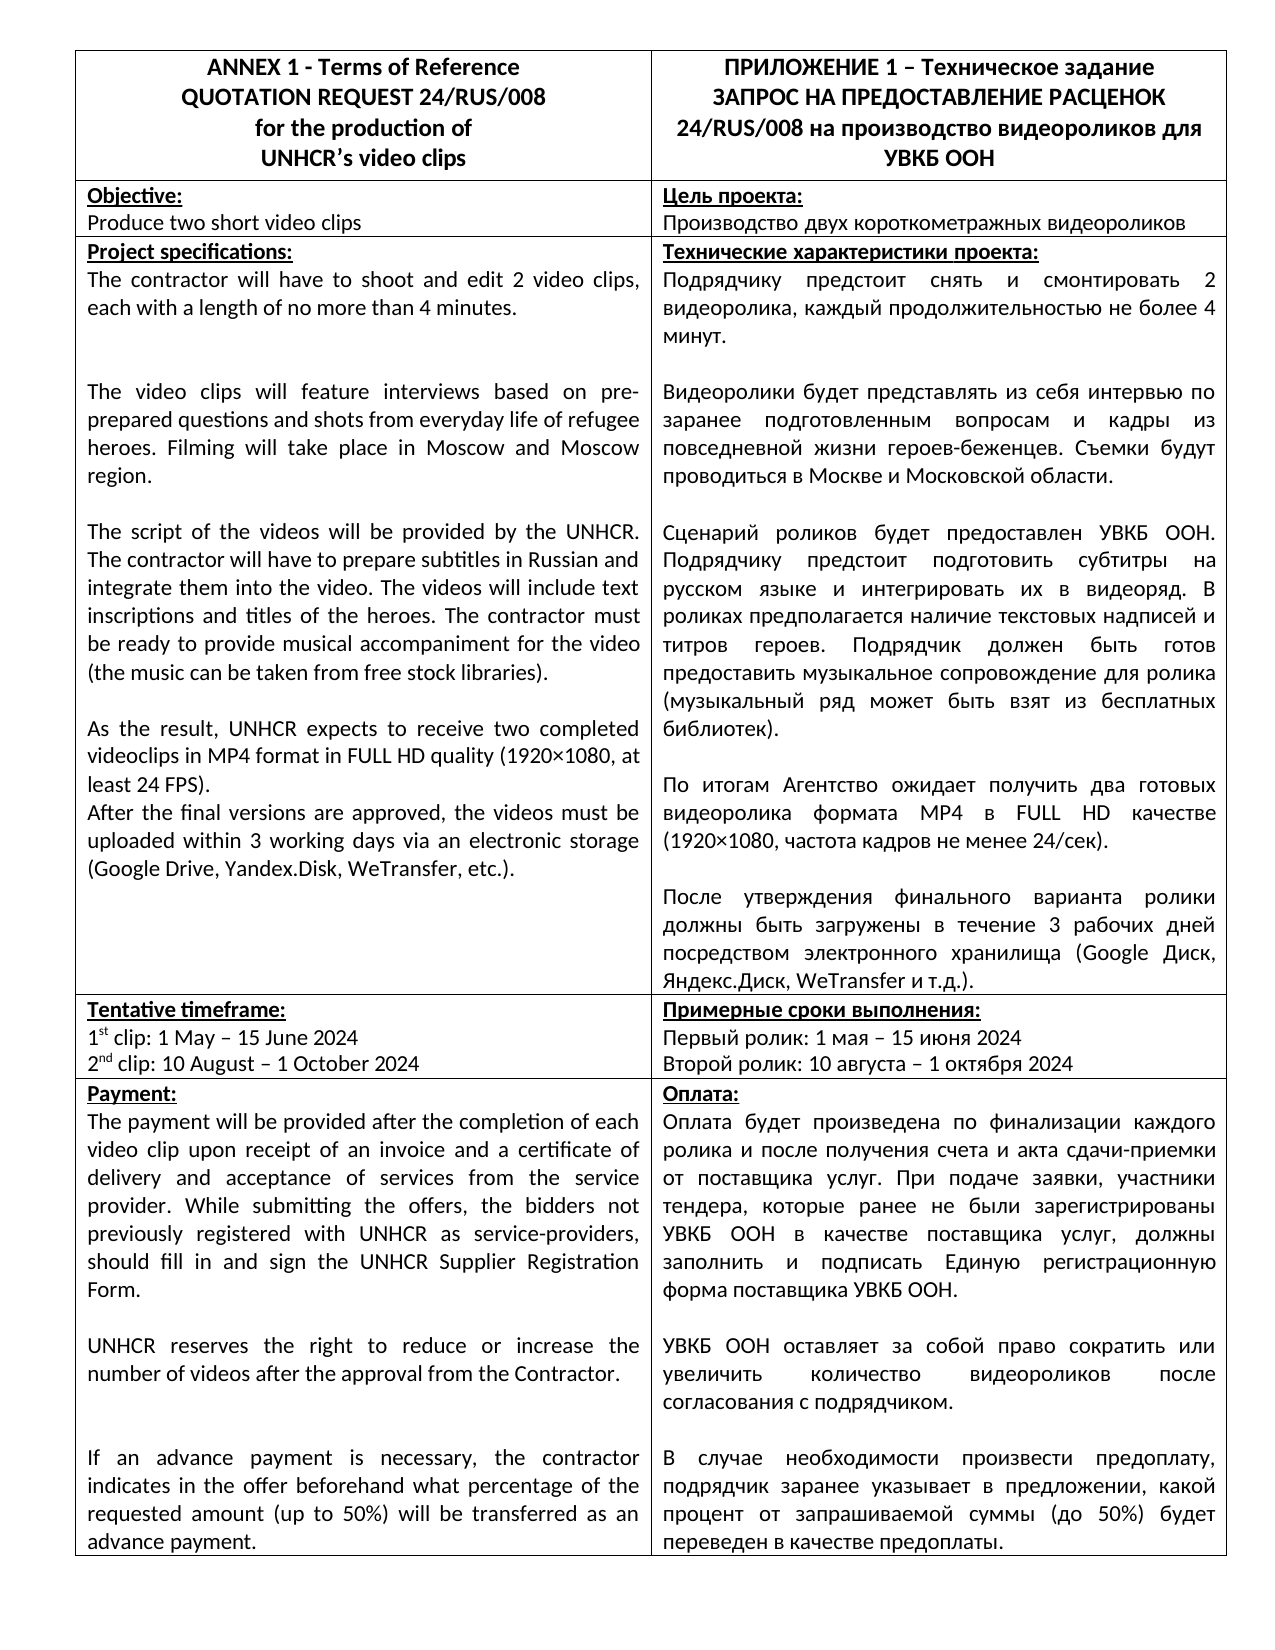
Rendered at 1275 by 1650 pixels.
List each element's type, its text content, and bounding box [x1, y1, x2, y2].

table_cell Project specifications: The contractor will have to shoot and edit 2 video clips, each with a length of no more than 4 minutes. The video clips will feature interviews based on pre-prepared questions and shots from everyday life of refugee heroes. Filming will take place in Moscow and Moscow region. The script of the videos will be provided by the UNHCR. The contractor will have to prepare subtitles in Russian and integrate them into the video. The videos will include text inscriptions and titles of the heroes. The contractor must be ready to provide musical accompaniment for the video (the music can be taken from free stock libraries). As the result, UNHCR expects to receive two completed videoclips in MP4 format in FULL HD quality (1920×1080, at least 24 FPS). After the final versions are approved, the videos must be uploaded within 3 working days via an electronic storage (Google Drive, Yandex.Disk, WeTransfer, etc.). [76, 237, 651, 994]
table_cell Цель проекта: Производство двух короткометражных видеороликов [652, 181, 1226, 236]
table_cell Технические характеристики проекта: Подрядчику предстоит снять и смонтировать 2 видеоролика, каждый продолжительностью не более 4 минут. Видеоролики будет представлять из себя интервью по заранее подготовленным вопросам и кадры из повседневной жизни героев-беженцев. Съемки будут проводиться в Москве и Московской области. Сценарий роликов будет предоставлен УВКБ ООН. Подрядчику предстоит подготовить субтитры на русском языке и интегрировать их в видеоряд. В роликах предполагается наличие текстовых надписей и титров героев. Подрядчик должен быть готов предоставить музыкальное сопровождение для ролика (музыкальный ряд может быть взят из бесплатных библиотек). По итогам Агентство ожидает получить два готовых видеоролика формата MP4 в FULL HD качестве (1920×1080, частота кадров не менее 24/сек). После утверждения финального варианта ролики должны быть загружены в течение 3 рабочих дней посредством электронного хранилища (Google Диск, Яндекс.Диск, WeTransfer и т.д.). [652, 237, 1226, 994]
table_cell Objective: Produce two short video clips [76, 181, 651, 236]
table_cell Оплата: Оплата будет произведена по финализации каждого ролика и после получения счета и акта сдачи-приемки от поставщика услуг. При подаче заявки, участники тендера, которые ранее не были зарегистрированы УВКБ ООН в качестве поставщика услуг, должны заполнить и подписать Единую регистрационную форма поставщика УВКБ ООН. УВКБ ООН оставляет за собой право сократить или увеличить количество видеороликов после согласования с подрядчиком. В случае необходимости произвести предоплату, подрядчик заранее указывает в предложении, какой процент от запрашиваемой суммы (до 50%) будет переведен в качестве предоплаты. [652, 1079, 1226, 1555]
table_header ПРИЛОЖЕНИЕ 1 – Техническое задание ЗАПРОС НА ПРЕДОСТАВЛЕНИЕ РАСЦЕНОК 24/RUS/008 на производство видеороликов для УВКБ ООН [652, 51, 1226, 180]
table_cell Примерные сроки выполнения: Первый ролик: 1 мая – 15 июня 2024 Второй ролик: 10 августа – 1 октября 2024 [652, 995, 1226, 1078]
table_cell Payment: The payment will be provided after the completion of each video clip upon receipt of an invoice and a certificate of delivery and acceptance of services from the service provider. While submitting the offers, the bidders not previously registered with UNHCR as service-providers, should fill in and sign the UNHCR Supplier Registration Form. UNHCR reserves the right to reduce or increase the number of videos after the approval from the Contractor. If an advance payment is necessary, the contractor indicates in the offer beforehand what percentage of the requested amount (up to 50%) will be transferred as an advance payment. [76, 1079, 651, 1555]
table_cell Tentative timeframe: 1st clip: 1 May – 15 June 2024 2nd clip: 10 August – 1 October 2024 [76, 995, 651, 1078]
table_header ANNEX 1 - Terms of Reference QUOTATION REQUEST 24/RUS/008 for the production of UNHCR’s video clips [76, 51, 651, 180]
